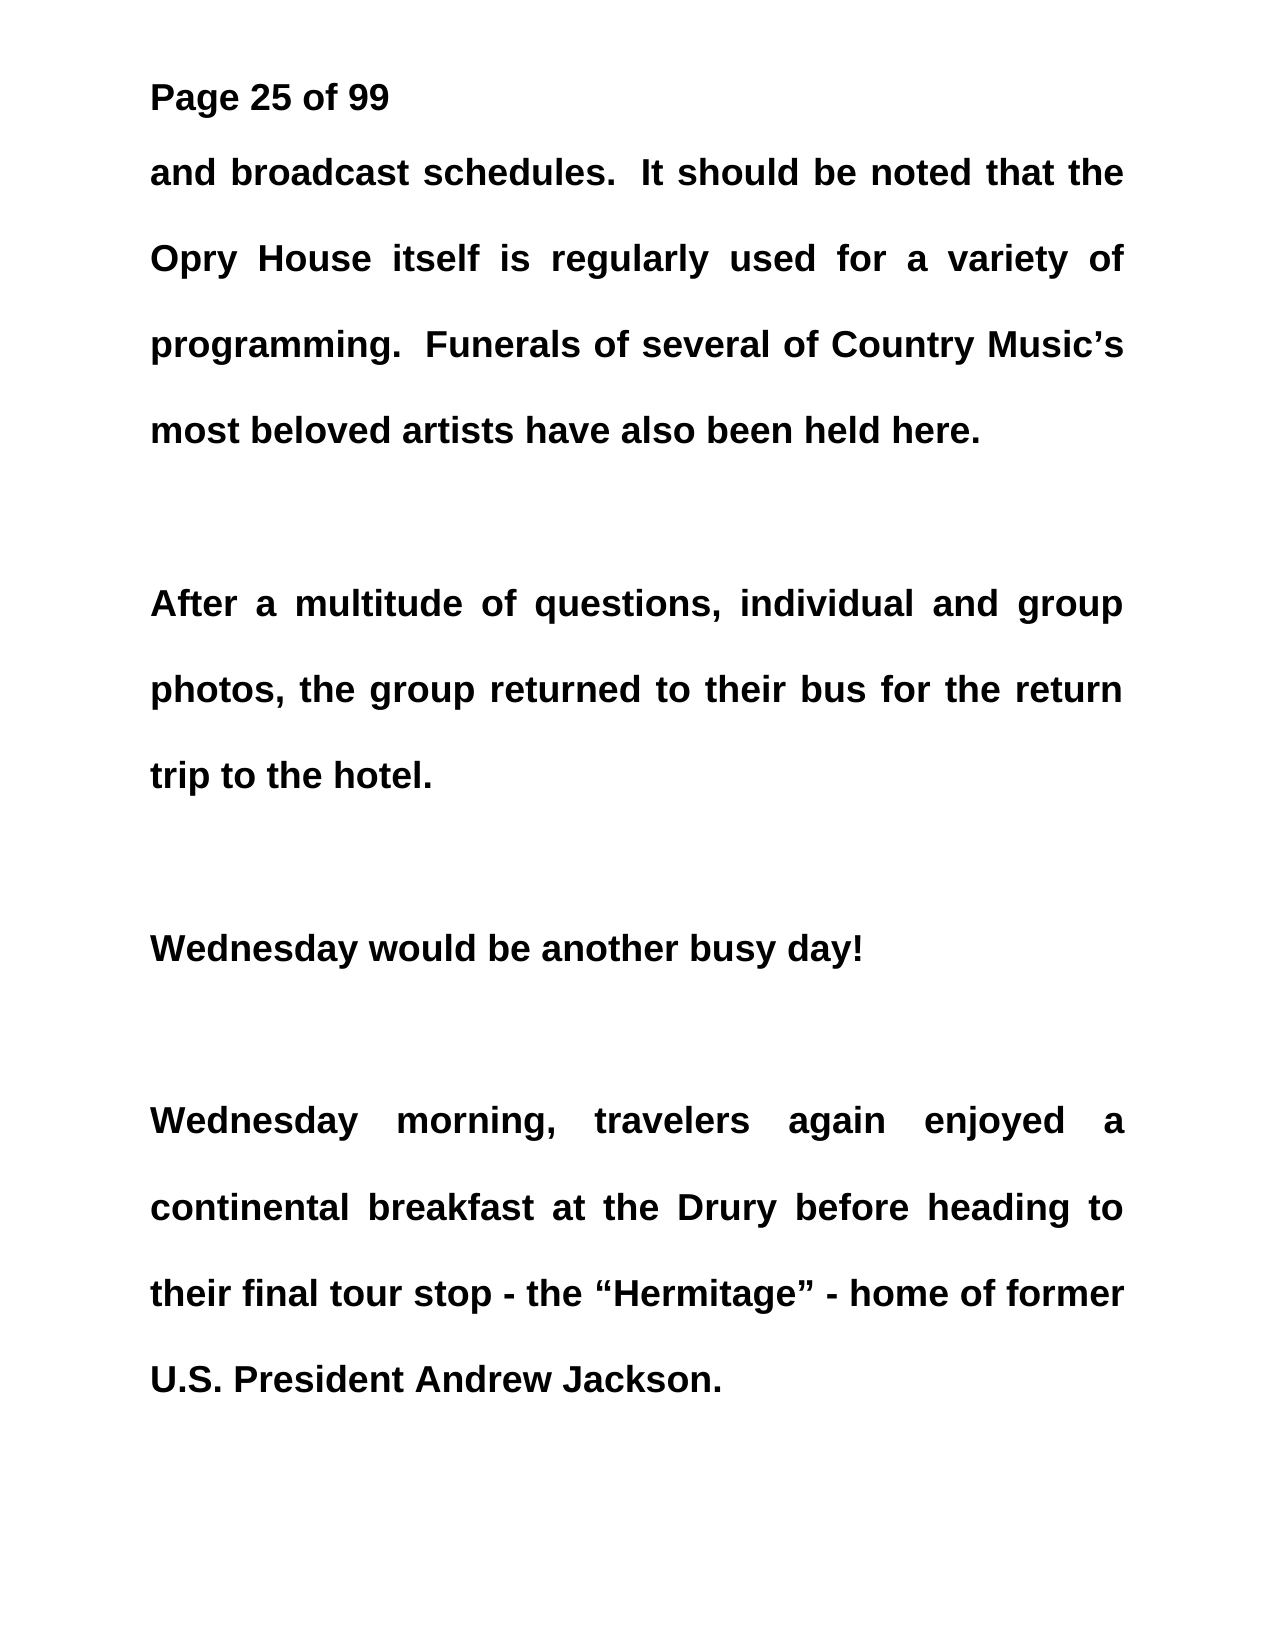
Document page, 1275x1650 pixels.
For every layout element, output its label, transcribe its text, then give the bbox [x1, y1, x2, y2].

text Wednesday would be another busy day! [150, 926, 1125, 969]
text After a multitude of questions, individual and group photos, the group returned to their bus for the return trip to the hotel. [150, 581, 1125, 797]
text Wednesday morning, travelers again enjoyed a continental breakfast at the Drury before heading to their final tour stop - the “Hermitage” - home of former U.S. President Andrew Jackson. [150, 1099, 1125, 1401]
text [150, 150, 1125, 452]
